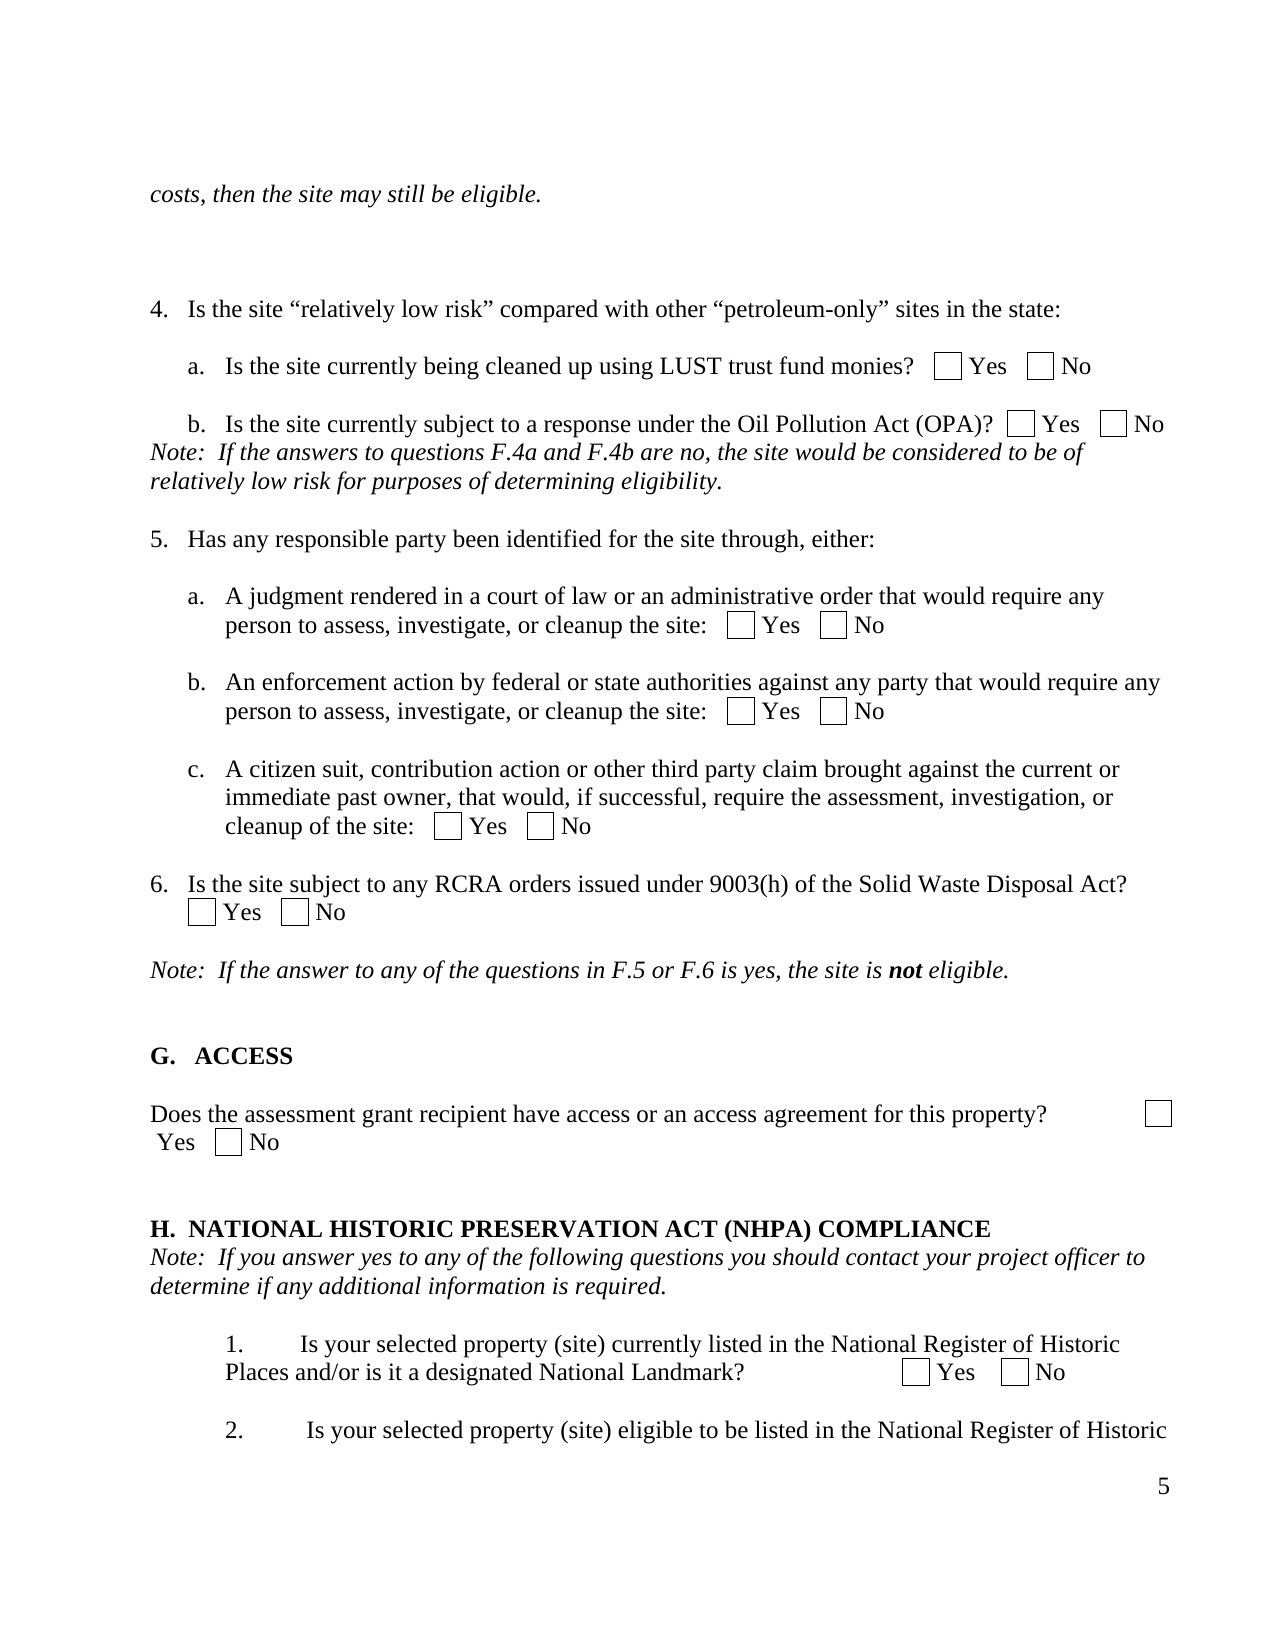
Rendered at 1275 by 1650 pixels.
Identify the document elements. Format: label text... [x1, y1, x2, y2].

list A judgment rendered in a court of law or an administrative order that would require any person to assess, investigate, or cleanup the site: Yes No [187, 581, 1170, 639]
text G. ACCESS [150, 1041, 1170, 1070]
list Is the site “relatively low risk” compared with other “petroleum-only” sites in the state: [150, 294, 1170, 322]
list Is the site currently being cleaned up using LUST trust fund monies? Yes No [187, 351, 1170, 380]
list Is the site currently subject to a response under the Oil Pollution Act (OPA)? Yes No [187, 409, 1170, 437]
list Is the site subject to any RCRA orders issued under 9003(h) of the Solid Waste Disposal Act? Yes No [150, 869, 1170, 926]
text Note: If the answers to questions F.4a and F.4b are no, the site would be considered to be of relatively low risk for purposes of determining eligibility. [150, 437, 1170, 495]
text Does the assessment grant recipient have access or an access agreement for this property? Yes No [150, 1099, 1170, 1156]
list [225, 1415, 1170, 1444]
list Is your selected property (site) currently listed in the National Register of Historic Places and/or is it a designated National Landmark? Yes No [225, 1329, 1170, 1386]
list A citizen suit, contribution action or other third party claim brought against the current or immediate past owner, that would, if successful, require the assessment, investigation, or cleanup of the site: Yes No [187, 754, 1170, 840]
text Note: If the answer to any of the questions in F.5 or F.6 is yes, the site is not eligible. [150, 955, 1170, 984]
list An enforcement action by federal or state authorities against any party that would require any person to assess, investigate, or cleanup the site: Yes No [187, 667, 1170, 725]
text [150, 179, 1170, 207]
list Has any responsible party been identified for the site through, either: [150, 524, 1170, 552]
text H. NATIONAL HISTORIC PRESERVATION ACT (NHPA) COMPLIANCE [150, 1214, 1170, 1242]
text Note: If you answer yes to any of the following questions you should contact your project officer to determine if any additional information is required. [150, 1242, 1170, 1300]
